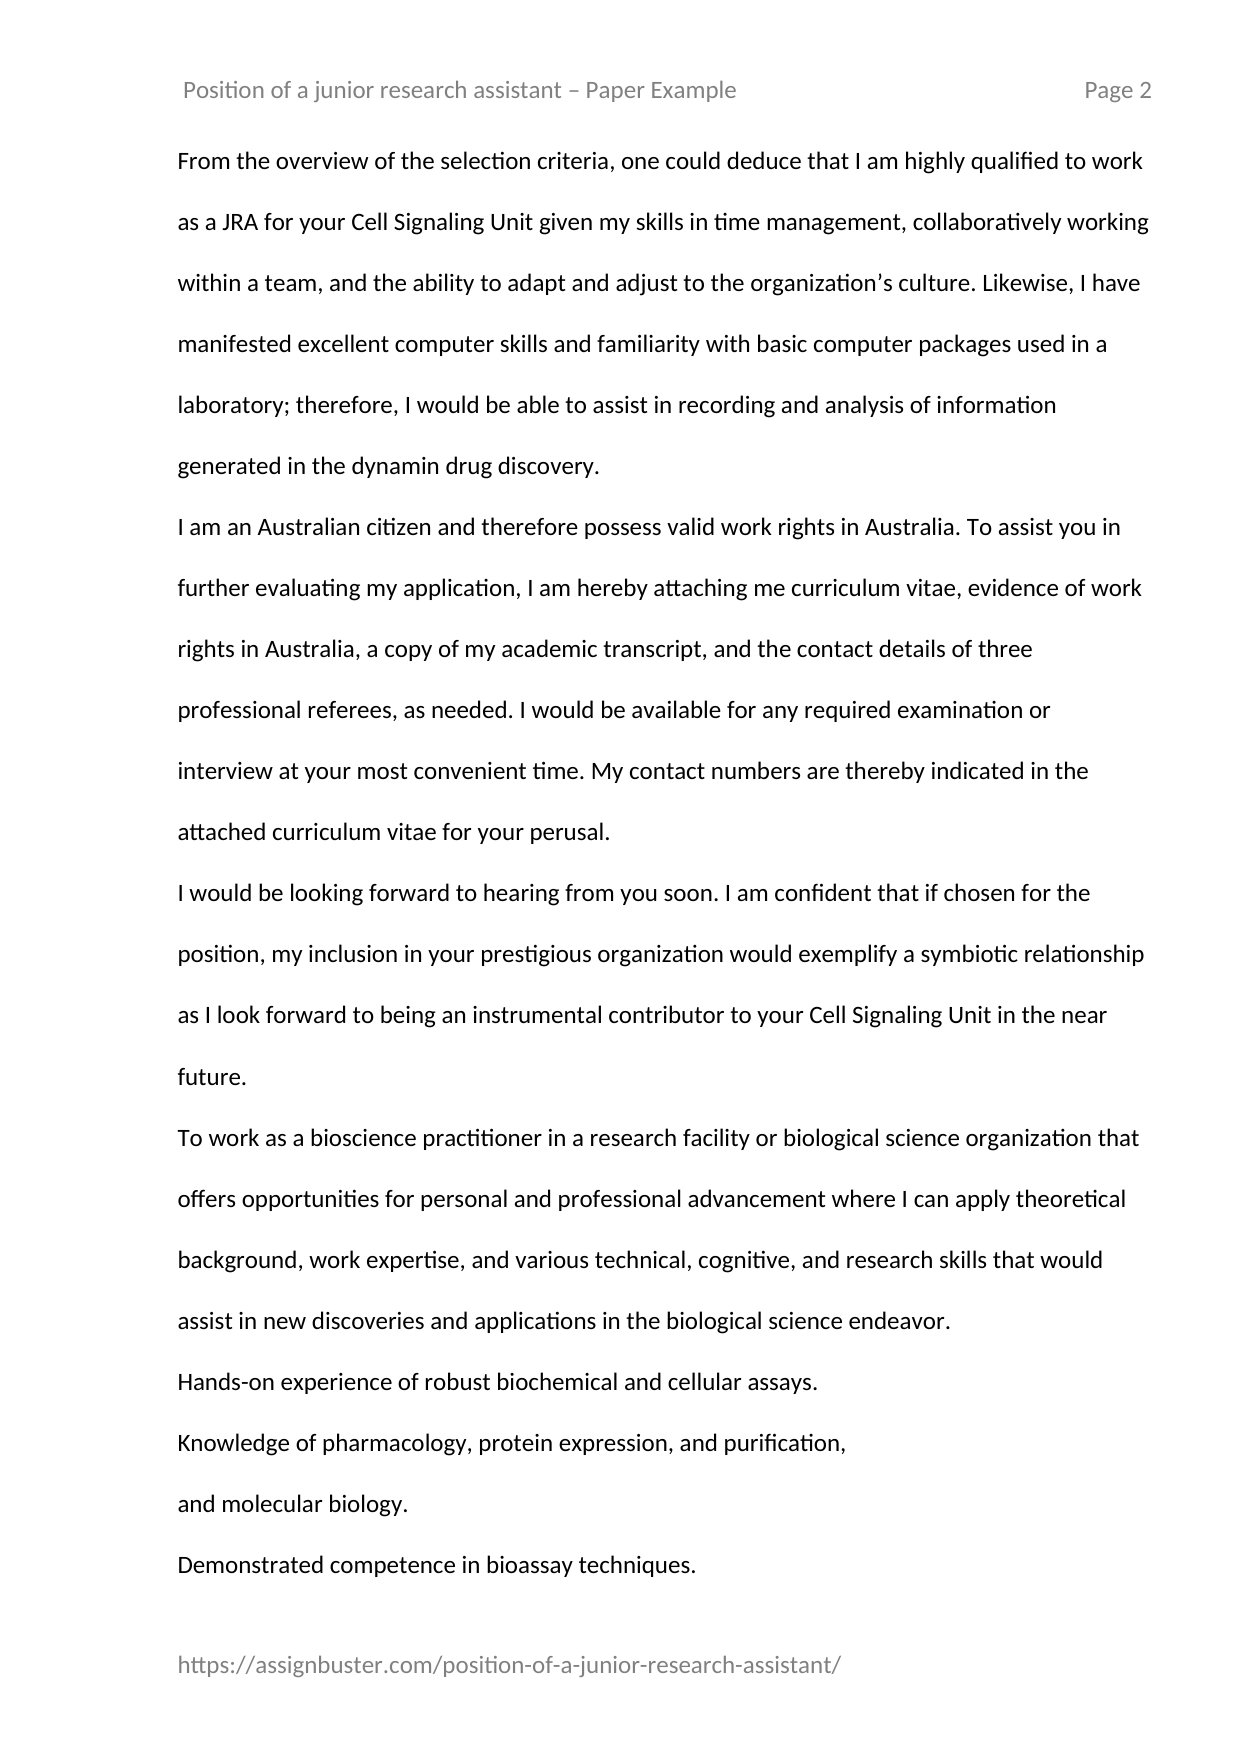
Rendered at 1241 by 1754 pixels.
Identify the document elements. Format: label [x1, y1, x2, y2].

text [177, 145, 1152, 1579]
